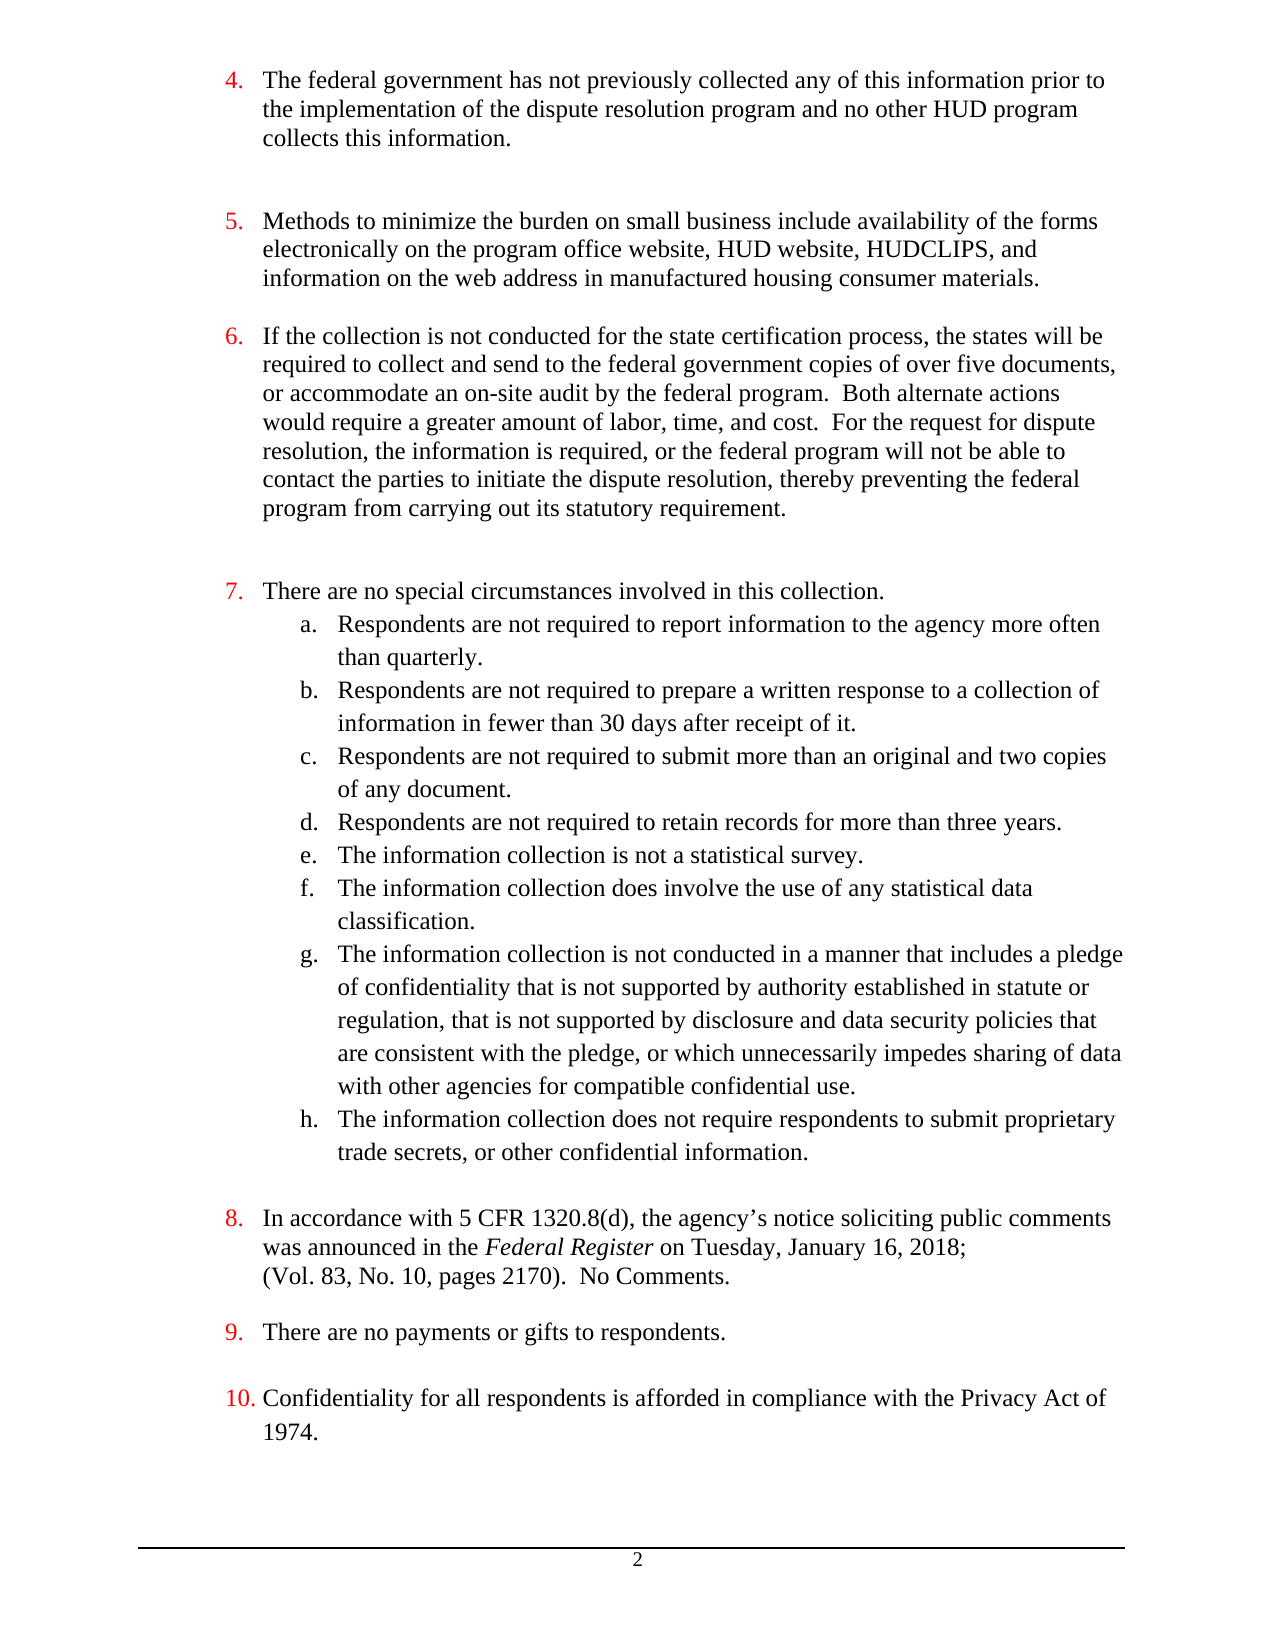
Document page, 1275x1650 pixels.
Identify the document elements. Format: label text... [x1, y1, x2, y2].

list Respondents are not required to submit more than an original and two copies of any document. [300, 741, 1125, 803]
list The federal government has not previously collected any of this information prior to the implementation of the dispute resolution program and no other HUD program collects this information. [225, 66, 1125, 152]
list The information collection does involve the use of any statistical data classification. [300, 873, 1125, 935]
text (Vol. 83, No. 10, pages 2170). No Comments. [187, 1261, 1125, 1289]
list If the collection is not conducted for the state certification process, the states will be required to collect and send to the federal government copies of over five documents, or accommodate an on-site audit by the federal program. Both alternate actions would require a greater amount of labor, time, and cost. For the request for dispute resolution, the information is required, or the federal program will not be able to contact the parties to initiate the dispute resolution, thereby preventing the federal program from carrying out its statutory requirement. [225, 321, 1125, 522]
list The information collection is not conducted in a manner that includes a pledge of confidentiality that is not supported by authority established in statute or regulation, that is not supported by disclosure and data security policies that are consistent with the pledge, or which unnecessarily impedes sharing of data with other agencies for compatible confidential use. [300, 939, 1125, 1100]
list In accordance with 5 CFR 1320.8(d), the agency’s notice soliciting public comments was announced in the Federal Register on Tuesday, January 16, 2018; [225, 1203, 1125, 1261]
list The information collection is not a statistical survey. [300, 840, 1125, 869]
list There are no payments or gifts to respondents. [225, 1317, 1125, 1346]
list Respondents are not required to retain records for more than three years. [300, 807, 1125, 836]
list Methods to minimize the burden on small business include availability of the forms electronically on the program office website, HUD website, HUDCLIPS, and information on the web address in manufactured housing consumer materials. [225, 206, 1125, 292]
list Respondents are not required to report information to the agency more often than quarterly. [300, 609, 1125, 671]
list There are no special circumstances involved in this collection. [225, 576, 1125, 604]
list Confidentiality for all respondents is afforded in compliance with the Privacy Act of 1974. [225, 1383, 1125, 1445]
list The information collection does not require respondents to submit proprietary trade secrets, or other confidential information. [300, 1104, 1125, 1166]
list Respondents are not required to prepare a written response to a collection of information in fewer than 30 days after receipt of it. [300, 675, 1125, 737]
